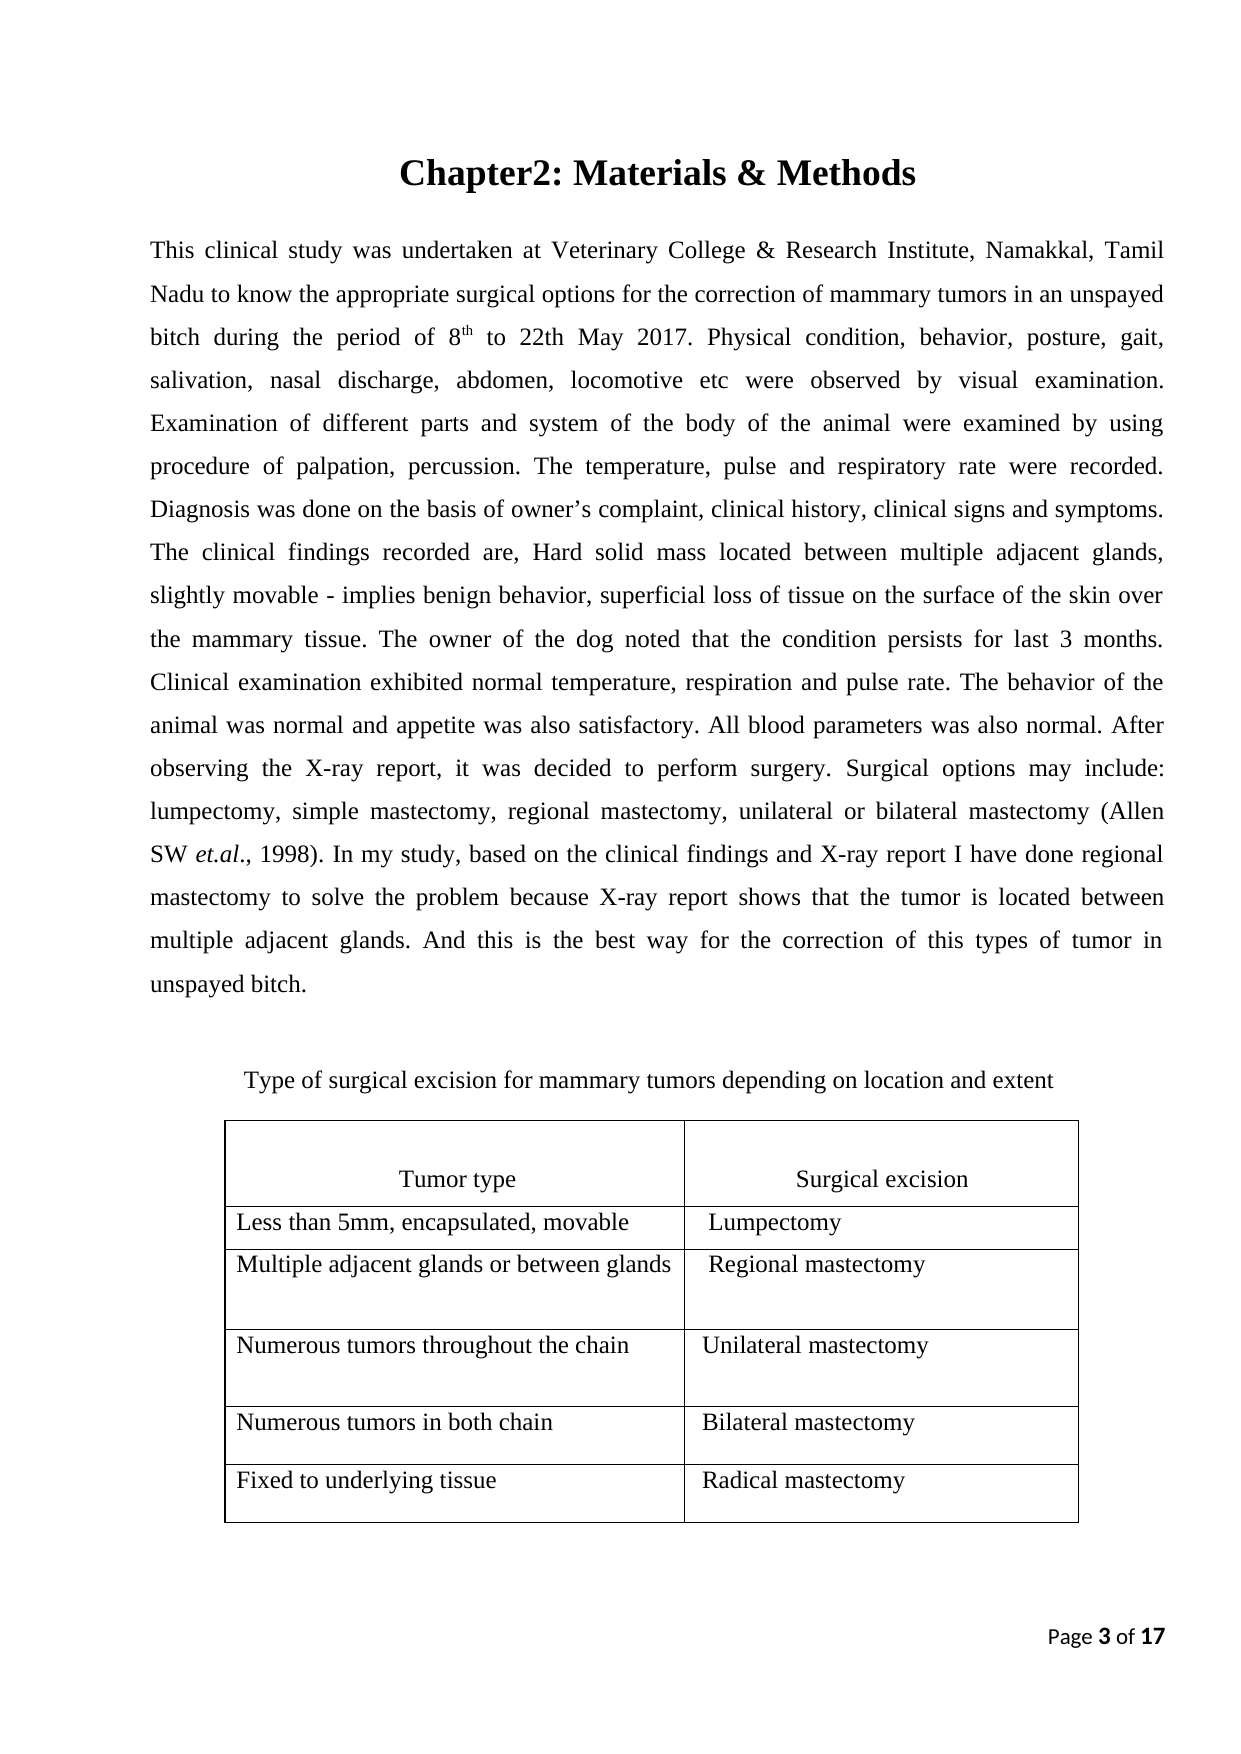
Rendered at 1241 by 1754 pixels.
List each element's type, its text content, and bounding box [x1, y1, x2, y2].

table_cell Fixed to underlying tissue [226, 1465, 684, 1522]
table_cell Numerous tumors throughout the chain [226, 1330, 684, 1406]
table_cell Unilateral mastectomy [685, 1330, 1078, 1406]
table_cell Bilateral mastectomy [685, 1407, 1078, 1464]
text Type of surgical excision for mammary tumors depending on location and extent [150, 1033, 1165, 1094]
table_cell Radical mastectomy [685, 1465, 1078, 1522]
table_cell Regional mastectomy [685, 1250, 1078, 1329]
table_header Surgical excision [685, 1121, 1078, 1206]
text This clinical study was undertaken at Veterinary College & Research Institute, Namakkal, Tamil Nadu to know the appropriate surgical options for the correction of mammary tumors in an unspayed bitch during the period of 8th to 22th May 2017. Physical condition, behavior, posture, gait, salivation, nasal discharge, abdomen, locomotive etc were observed by visual examination. Examination of different parts and system of the body of the animal were examined by using procedure of palpation, percussion. The temperature, pulse and respiratory rate were recorded. Diagnosis was done on the basis of owner’s complaint, clinical history, clinical signs and symptoms. The clinical findings recorded are, Hard solid mass located between multiple adjacent glands, slightly movable - implies benign behavior, superficial loss of tissue on the surface of the skin over the mammary tissue. The owner of the dog noted that the condition persists for last 3 months. Clinical examination exhibited normal temperature, respiration and pulse rate. The behavior of the animal was normal and appetite was also satisfactory. All blood parameters was also normal. After observing the X-ray report, it was decided to perform surgery. Surgical options may include: lumpectomy, simple mastectomy, regional mastectomy, unilateral or bilateral mastectomy (Allen SW et.al., 1998). In my study, based on the clinical findings and X-ray report I have done regional mastectomy to solve the problem because X-ray report shows that the tumor is located between multiple adjacent glands. And this is the best way for the correction of this types of tumor in unspayed bitch. [150, 236, 1165, 997]
table_header Tumor type [226, 1121, 684, 1206]
table_cell Multiple adjacent glands or between glands [226, 1250, 684, 1329]
text Chapter2: Materials & Methods [150, 150, 1165, 193]
table_cell Lumpectomy [685, 1207, 1078, 1248]
table_cell Less than 5mm, encapsulated, movable [226, 1207, 684, 1248]
table_cell Numerous tumors in both chain [226, 1407, 684, 1464]
